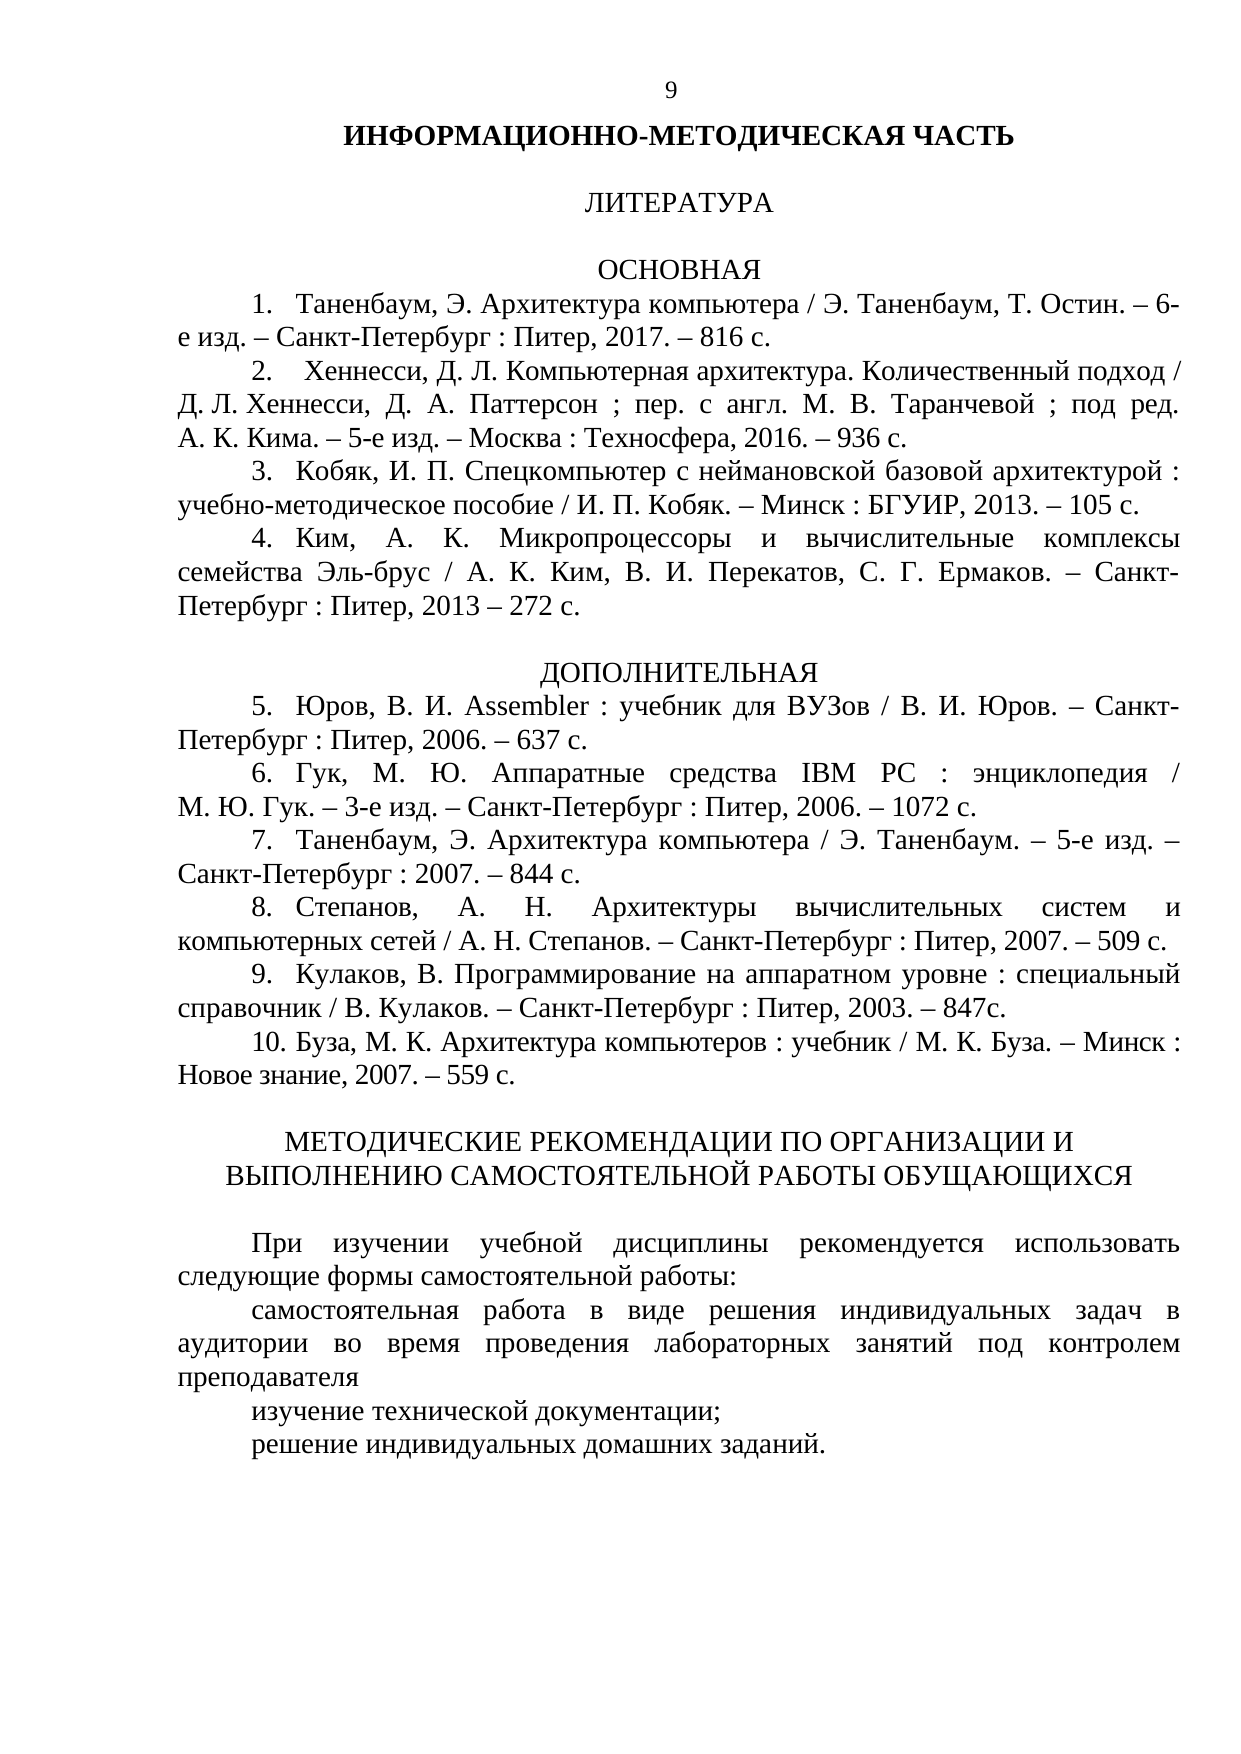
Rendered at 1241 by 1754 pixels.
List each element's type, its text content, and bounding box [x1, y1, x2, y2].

list Ким, А. К. Микропроцессоры и вычислительные комплексы семейства Эль-брус / А. К. Ким, В. И. Перекатов, С. Г. Ермаков. – Санкт-Петербург : Питер, 2013 – 272 с. [177, 521, 1181, 621]
list Кулаков, В. Программирование на аппаратном уровне : специальный справочник / В. Кулаков. – Санкт-Петербург : Питер, 2003. – 847с. [177, 957, 1181, 1024]
text ДОПОЛНИТЕЛЬНАЯ [177, 655, 1181, 688]
list Кобяк, И. П. Спецкомпьютер с неймановской базовой архитектурой : учебно-методическое пособие / И. П. Кобяк. – Минск : БГУИР, 2013. – 105 с. [177, 453, 1181, 521]
text самостоятельная работа в виде решения индивидуальных задач в аудитории во время проведения лабораторных занятий под контролем преподавателя [177, 1292, 1181, 1393]
list Степанов, А. Н. Архитектуры вычислительных систем и компьютерных сетей / А. Н. Степанов. – Санкт-Петербург : Питер, 2007. – 509 с. [177, 889, 1181, 957]
text ОСНОВНАЯ [177, 252, 1181, 286]
list Юров, В. И. Assembler : учебник для ВУЗов / В. И. Юров. – Санкт-Петербург : Питер, 2006. – 637 с. [177, 688, 1181, 755]
text МЕТОДИЧЕСКИЕ РЕКОМЕНДАЦИИ ПО ОРГАНИЗАЦИИ И [177, 1124, 1181, 1158]
list Хеннесси, Д. Л. Компьютерная архитектура. Количественный подход / Д. Л. Хеннесси, Д. А. Паттерсон ; пер. с англ. М. В. Таранчевой ; под ред. А. К. Кима. – 5-е изд. – Москва : Техносфера, 2016. – 936 с. [177, 353, 1181, 453]
text решение индивидуальных домашних заданий. [177, 1426, 1181, 1460]
text ВЫПОЛНЕНИЮ САМОСТОЯТЕЛЬНОЙ РАБОТЫ ОБУЩАЮЩИХСЯ [177, 1158, 1181, 1191]
text изучение технической документации; [177, 1393, 1181, 1426]
list Таненбаум, Э. Архитектура компьютера / Э. Таненбаум. – 5-е изд. – Санкт-Петербург : 2007. – 844 с. [177, 822, 1181, 889]
list Гук, М. Ю. Аппаратные средства IBM PC : энциклопедия / М. Ю. Гук. – 3-е изд. – Санкт-Петербург : Питер, 2006. – 1072 с. [177, 755, 1181, 822]
list Буза, М. К. Архитектура компьютеров : учебник / М. К. Буза. – Минск : Новое знание, 2007. – 559 с. [177, 1024, 1181, 1091]
text ИНФОРМАЦИОННО-МЕТОДИЧЕСКАЯ ЧАСТЬ [177, 118, 1181, 152]
list Таненбаум, Э. Архитектура компьютера / Э. Таненбаум, Т. Остин. – 6-е изд. – Санкт-Петербург : Питер, 2017. – 816 с. [177, 286, 1181, 353]
text ЛИТЕРАТУРА [177, 185, 1181, 219]
text При изучении учебной дисциплины рекомендуется использовать следующие формы самостоятельной работы: [177, 1225, 1181, 1292]
